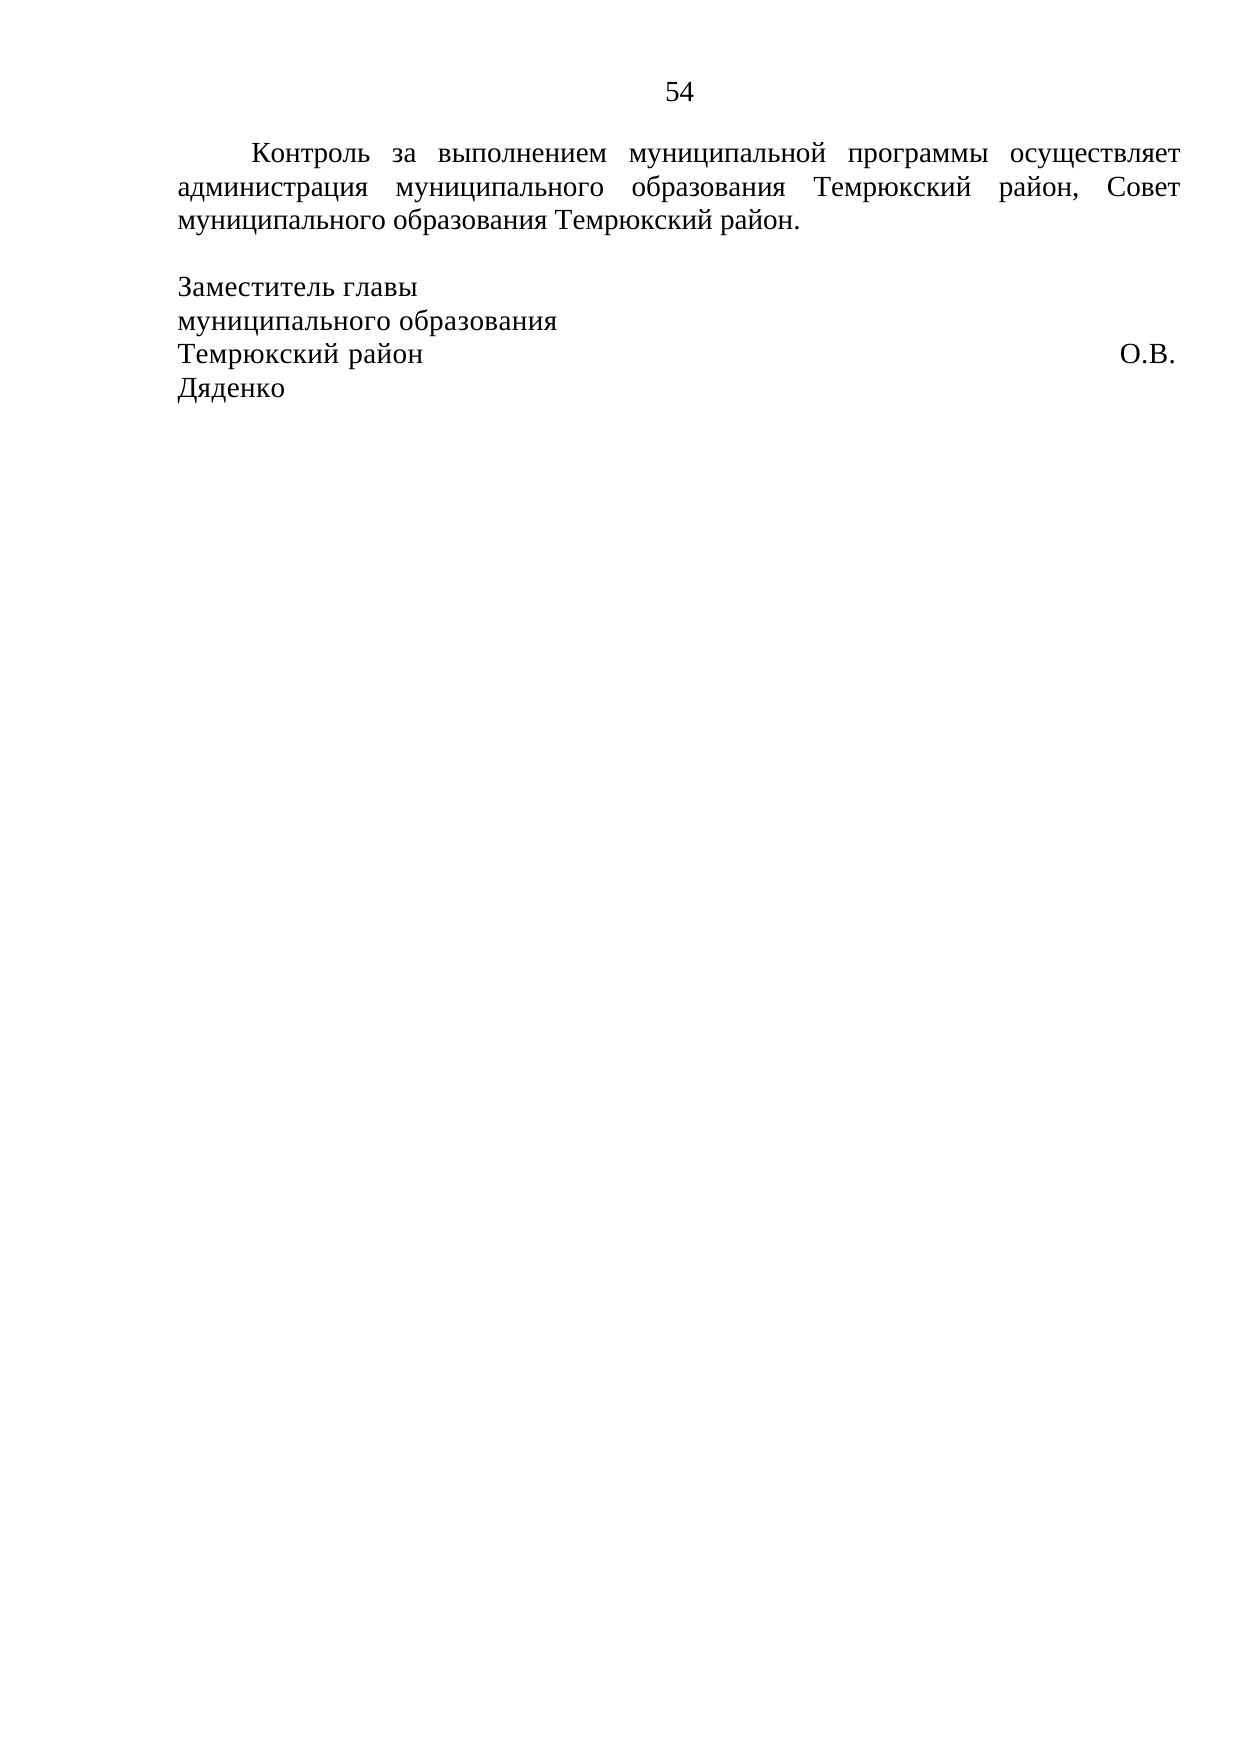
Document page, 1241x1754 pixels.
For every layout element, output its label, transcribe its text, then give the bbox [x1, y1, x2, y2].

text Заместитель главы [177, 269, 1181, 303]
text муниципального образования [177, 303, 1181, 337]
text Контроль за выполнением муниципальной программы осуществляет администрация муниципального образования Темрюкский район, Совет муниципального образования Темрюкский район. [177, 135, 1181, 236]
text Темрюкский район О.В. Дяденко [177, 337, 1181, 404]
